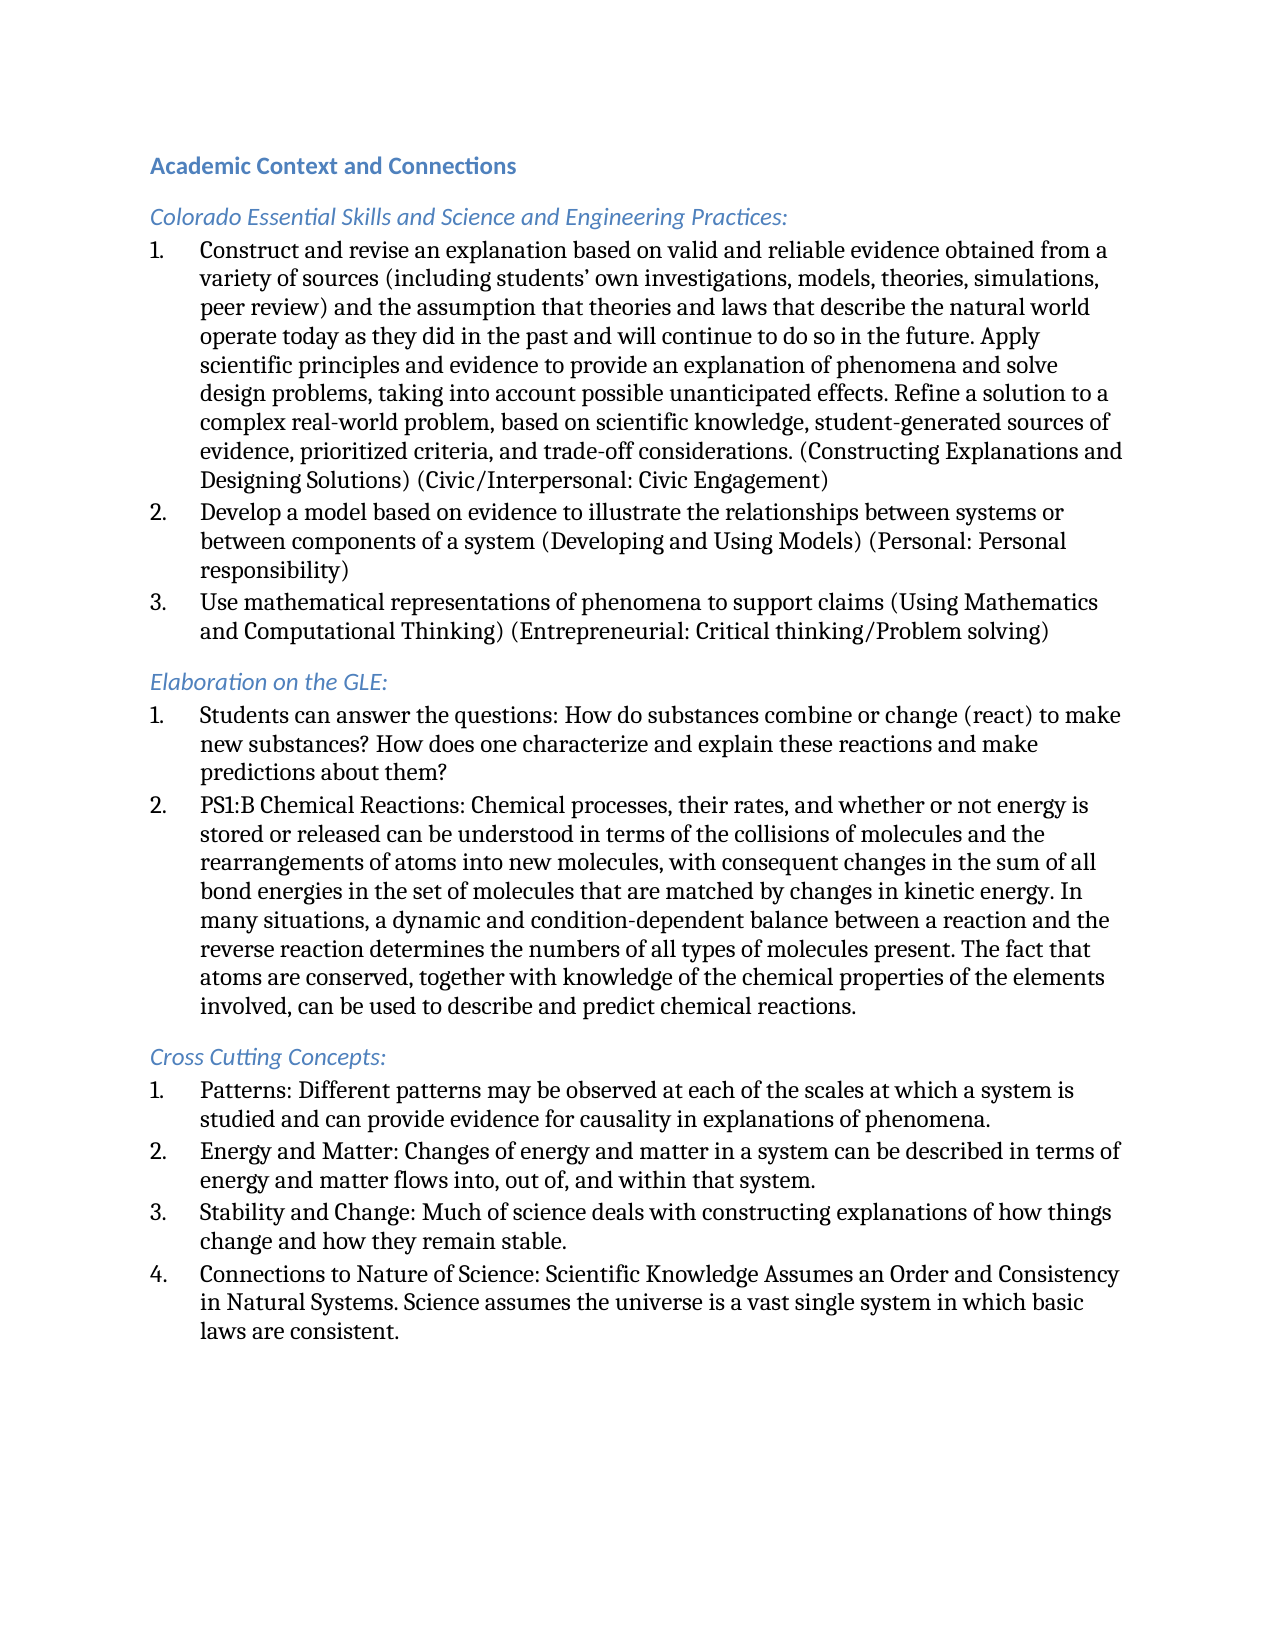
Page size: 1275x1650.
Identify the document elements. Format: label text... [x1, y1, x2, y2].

list PS1:B Chemical Reactions: Chemical processes, their rates, and whether or not energy is stored or released can be understood in terms of the collisions of molecules and the rearrangements of atoms into new molecules, with consequent changes in the sum of all bond energies in the set of molecules that are matched by changes in kinetic energy. In many situations, a dynamic and condition-dependent balance between a reaction and the reverse reaction determines the numbers of all types of molecules present. The fact that atoms are conserved, together with knowledge of the chemical properties of the elements involved, can be used to describe and predict chemical reactions. [150, 791, 1125, 1021]
list Develop a model based on evidence to illustrate the relationships between systems or between components of a system (Developing and Using Models) (Personal: Personal responsibility) [150, 498, 1125, 584]
subtitle Elaboration on the GLE: [150, 666, 1125, 697]
list Construct and revise an explanation based on valid and reliable evidence obtained from a variety of sources (including students’ own investigations, models, theories, simulations, peer review) and the assumption that theories and laws that describe the natural world operate today as they did in the past and will continue to do so in the future. Apply scientific principles and evidence to provide an explanation of phenomena and solve design problems, taking into account possible unanticipated effects. Refine a solution to a complex real-world problem, based on scientific knowledge, student-generated sources of evidence, prioritized criteria, and trade-off considerations. (Constructing Explanations and Designing Solutions) (Civic/Interpersonal: Civic Engagement) [150, 236, 1125, 494]
subtitle Academic Context and Connections [150, 150, 1125, 181]
list Stability and Change: Much of science deals with constructing explanations of how things change and how they remain stable. [150, 1198, 1125, 1256]
list Energy and Matter: Changes of energy and matter in a system can be described in terms of energy and matter flows into, out of, and within that system. [150, 1137, 1125, 1194]
subtitle Colorado Essential Skills and Science and Engineering Practices: [150, 201, 1125, 232]
subtitle Cross Cutting Concepts: [150, 1042, 1125, 1072]
list Connections to Nature of Science: Scientific Knowledge Assumes an Order and Consistency in Natural Systems. Science assumes the universe is a vast single system in which basic laws are consistent. [150, 1259, 1125, 1346]
list Patterns: Different patterns may be observed at each of the scales at which a system is studied and can provide evidence for causality in explanations of phenomena. [150, 1076, 1125, 1133]
list Use mathematical representations of phenomena to support claims (Using Mathematics and Computational Thinking) (Entrepreneurial: Critical thinking/Problem solving) [150, 588, 1125, 646]
list Students can answer the questions: How do substances combine or change (react) to make new substances? How does one characterize and explain these reactions and make predictions about them? [150, 701, 1125, 787]
